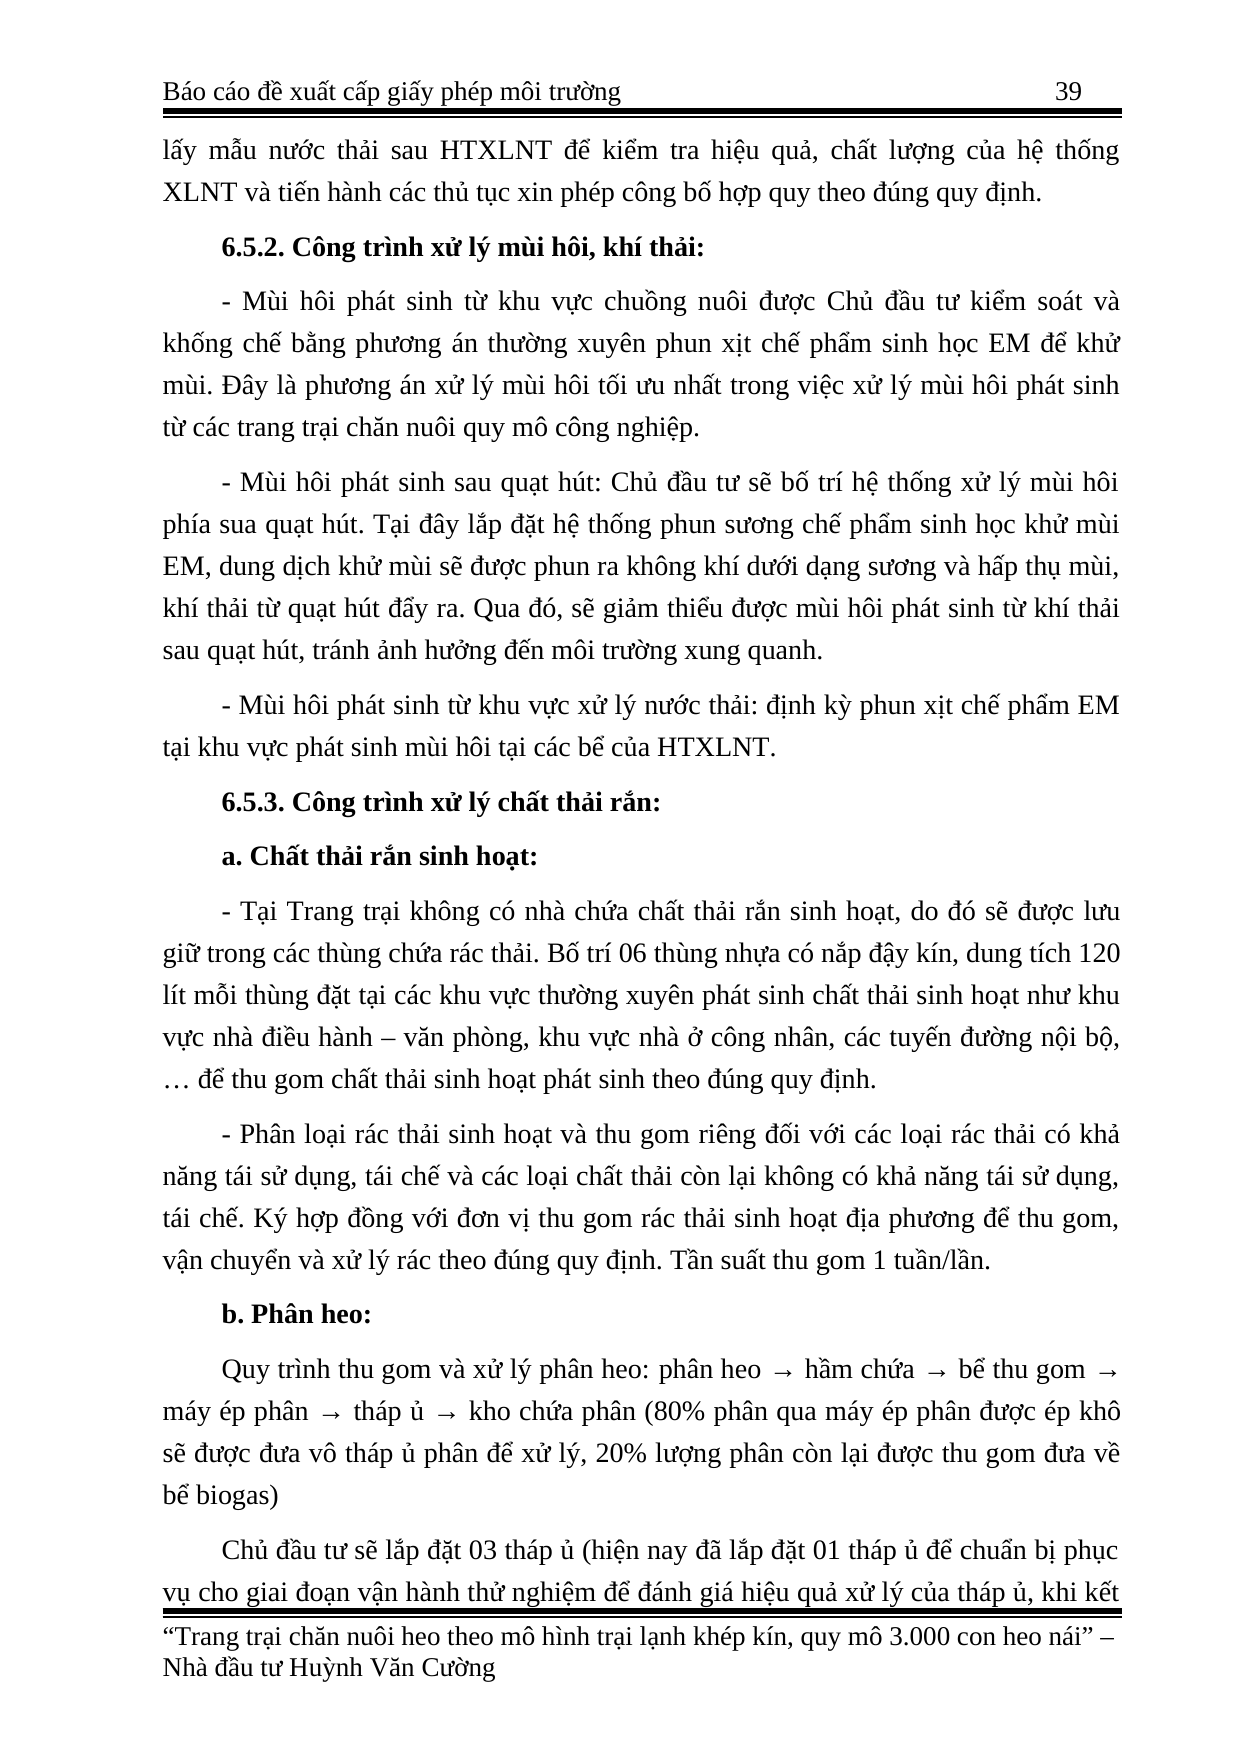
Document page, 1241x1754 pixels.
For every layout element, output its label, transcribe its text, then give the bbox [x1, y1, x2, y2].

text a. Chất thải rắn sinh hoạt: [162, 839, 1122, 872]
text - Phân loại rác thải sinh hoạt và thu gom riêng đối với các loại rác thải có khả năng tái sử dụng, tái chế và các loại chất thải còn lại không có khả năng tái sử dụng, tái chế. Ký hợp đồng với đơn vị thu gom rác thải sinh hoạt địa phương để thu gom, vận chuyển và xử lý rác theo đúng quy định. Tần suất thu gom 1 tuần/lần. [162, 1117, 1122, 1275]
text - Mùi hôi phát sinh từ khu vực chuồng nuôi được Chủ đầu tư kiểm soát và khống chế bằng phương án thường xuyên phun xịt chế phẩm sinh học EM để khử mùi. Đây là phương án xử lý mùi hôi tối ưu nhất trong việc xử lý mùi hôi phát sinh từ các trang trại chăn nuôi quy mô công nghiệp. [162, 284, 1122, 443]
text - Mùi hôi phát sinh từ khu vực xử lý nước thải: định kỳ phun xịt chế phẩm EM tại khu vực phát sinh mùi hôi tại các bể của HTXLNT. [162, 688, 1122, 762]
text b. Phân heo: [162, 1297, 1122, 1330]
text Quy trình thu gom và xử lý phân heo: phân heo → hầm chứa → bể thu gom → máy ép phân → tháp ủ → kho chứa phân (80% phân qua máy ép phân được ép khô sẽ được đưa vô tháp ủ phân để xử lý, 20% lượng phân còn lại được thu gom đưa về bể biogas) [162, 1352, 1122, 1511]
text 6.5.2. Công trình xử lý mùi hôi, khí thải: [162, 229, 1122, 262]
text - Mùi hôi phát sinh sau quạt hút: Chủ đầu tư sẽ bố trí hệ thống xử lý mùi hôi phía sua quạt hút. Tại đây lắp đặt hệ thống phun sương chế phẩm sinh học khử mùi EM, dung dịch khử mùi sẽ được phun ra không khí dưới dạng sương và hấp thụ mùi, khí thải từ quạt hút đẩy ra. Qua đó, sẽ giảm thiểu được mùi hôi phát sinh từ khí thải sau quạt hút, tránh ảnh hưởng đến môi trường xung quanh. [162, 465, 1122, 666]
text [162, 133, 1122, 207]
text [162, 1533, 1122, 1607]
text - Tại Trang trại không có nhà chứa chất thải rắn sinh hoạt, do đó sẽ được lưu giữ trong các thùng chứa rác thải. Bố trí 06 thùng nhựa có nắp đậy kín, dung tích 120 lít mỗi thùng đặt tại các khu vực thường xuyên phát sinh chất thải sinh hoạt như khu vực nhà điều hành – văn phòng, khu vực nhà ở công nhân, các tuyến đường nội bộ,… để thu gom chất thải sinh hoạt phát sinh theo đúng quy định. [162, 894, 1122, 1094]
text 6.5.3. Công trình xử lý chất thải rắn: [162, 784, 1122, 817]
